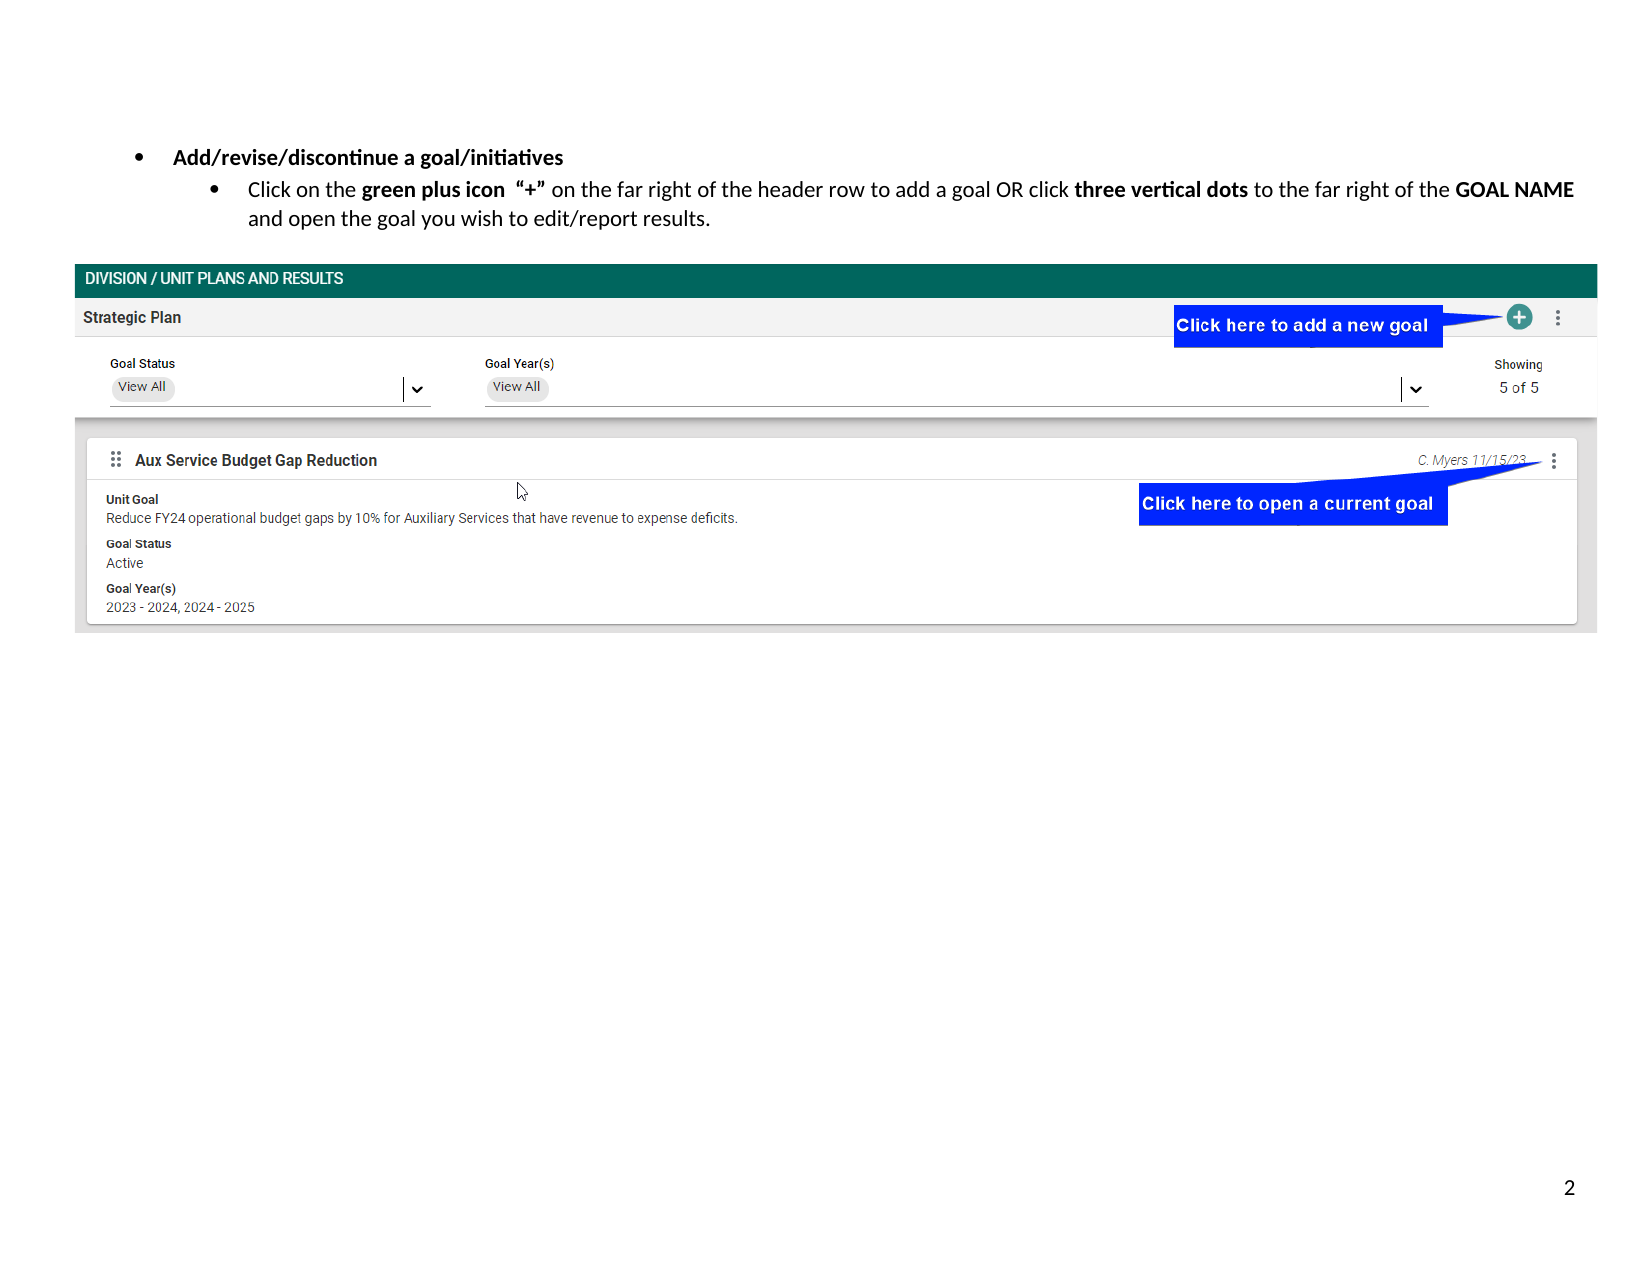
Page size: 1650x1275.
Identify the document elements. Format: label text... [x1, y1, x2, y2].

subtitle Click on the green plus icon “+” on the far right of the header row to add a goal OR click three vertical dots to the far right of the GOAL NAME and open the goal you wish to edit/report results. [210, 176, 1585, 232]
picture [74, 264, 1598, 633]
subtitle Add/revise/discontinue a goal/initiatives [135, 143, 1585, 171]
